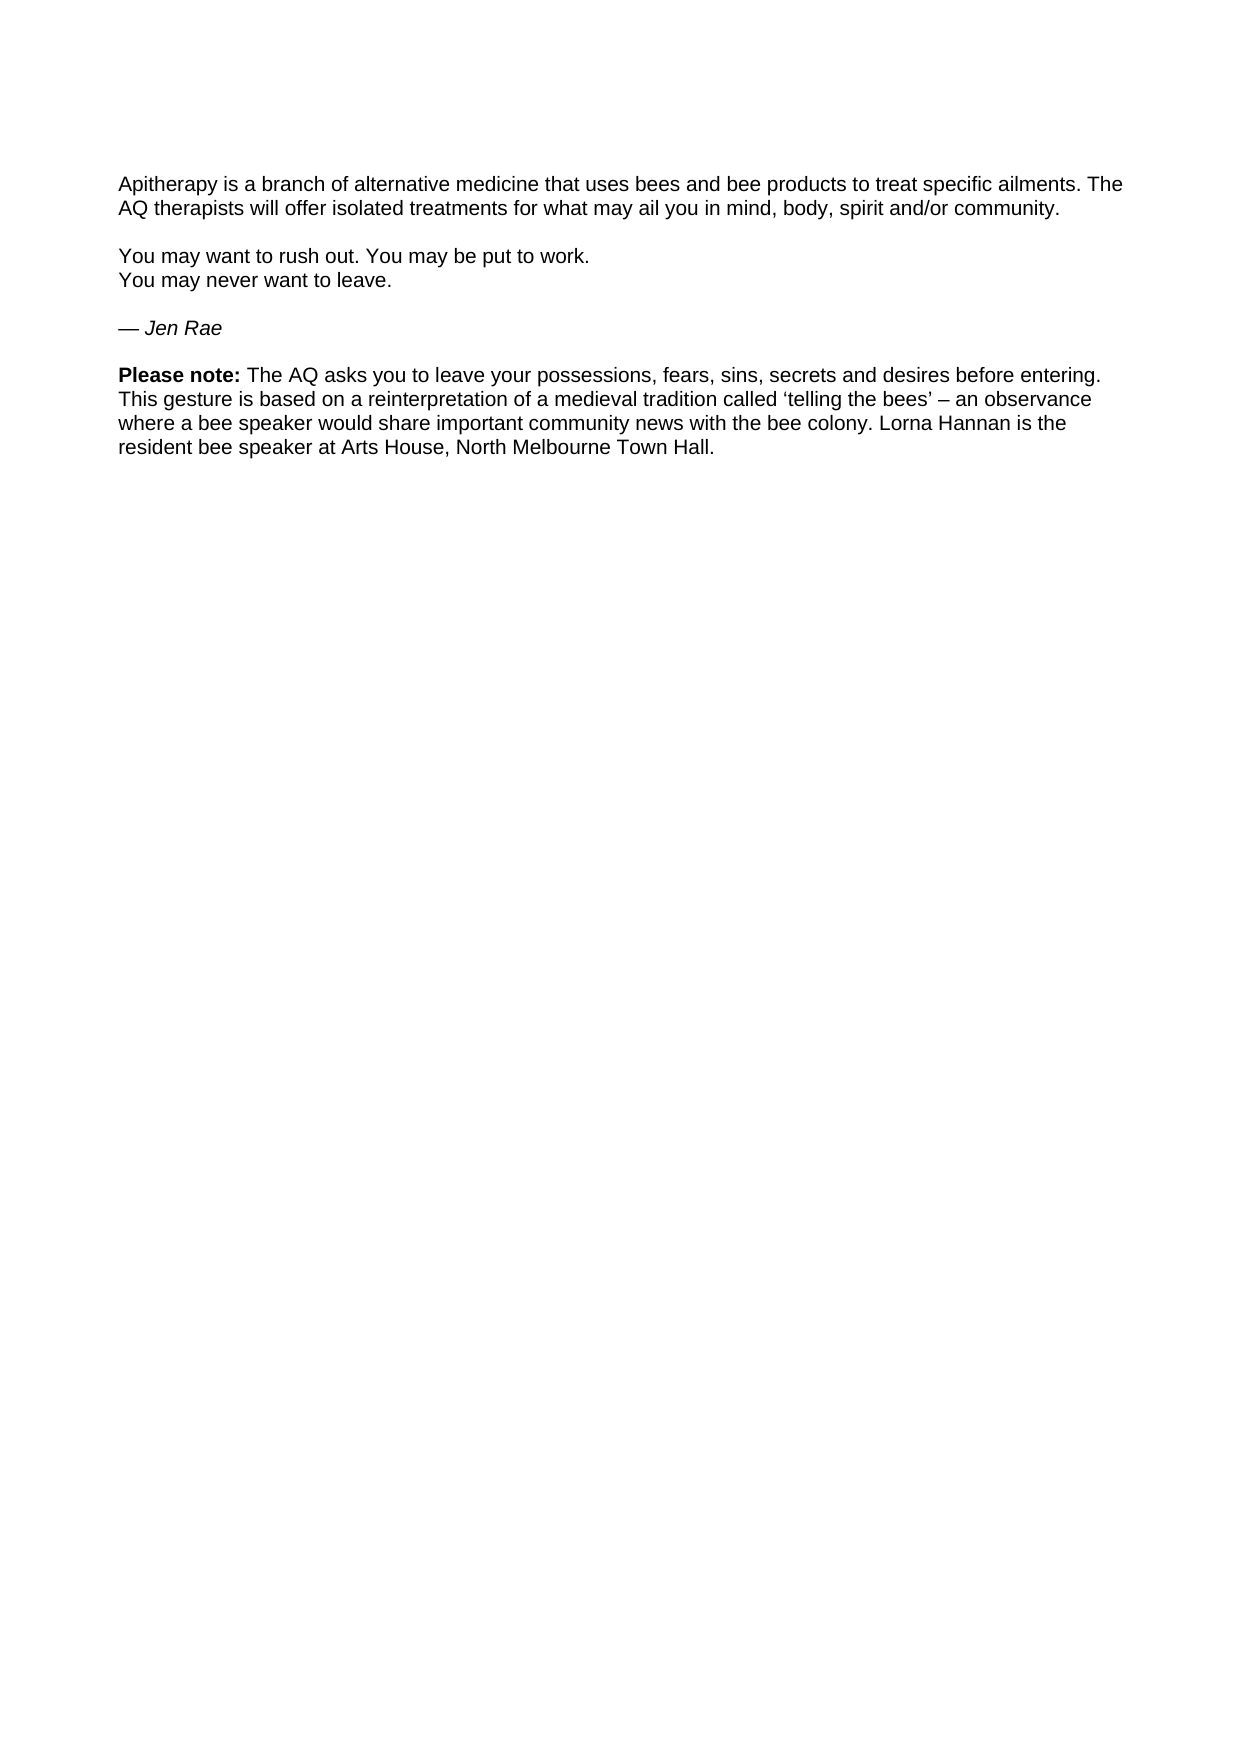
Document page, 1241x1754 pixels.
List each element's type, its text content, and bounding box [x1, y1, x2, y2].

text Apitherapy is a branch of alternative medicine that uses bees and bee products to treat specific ailments. The AQ therapists will offer isolated treatments for what may ail you in mind, body, spirit and/or community. [118, 172, 1137, 219]
text — Jen Rae [118, 315, 1137, 339]
text Please note: The AQ asks you to leave your possessions, fears, sins, secrets and desires before entering. This gesture is based on a reinterpretation of a medieval tradition called ‘telling the bees’ – an observance where a bee speaker would share important community news with the bee colony. Lorna Hannan is the resident bee speaker at Arts House, North Melbourne Town Hall. [118, 363, 1137, 459]
text You may never want to leave. [118, 267, 1137, 291]
text You may want to rush out. You may be put to work. [118, 243, 1137, 267]
